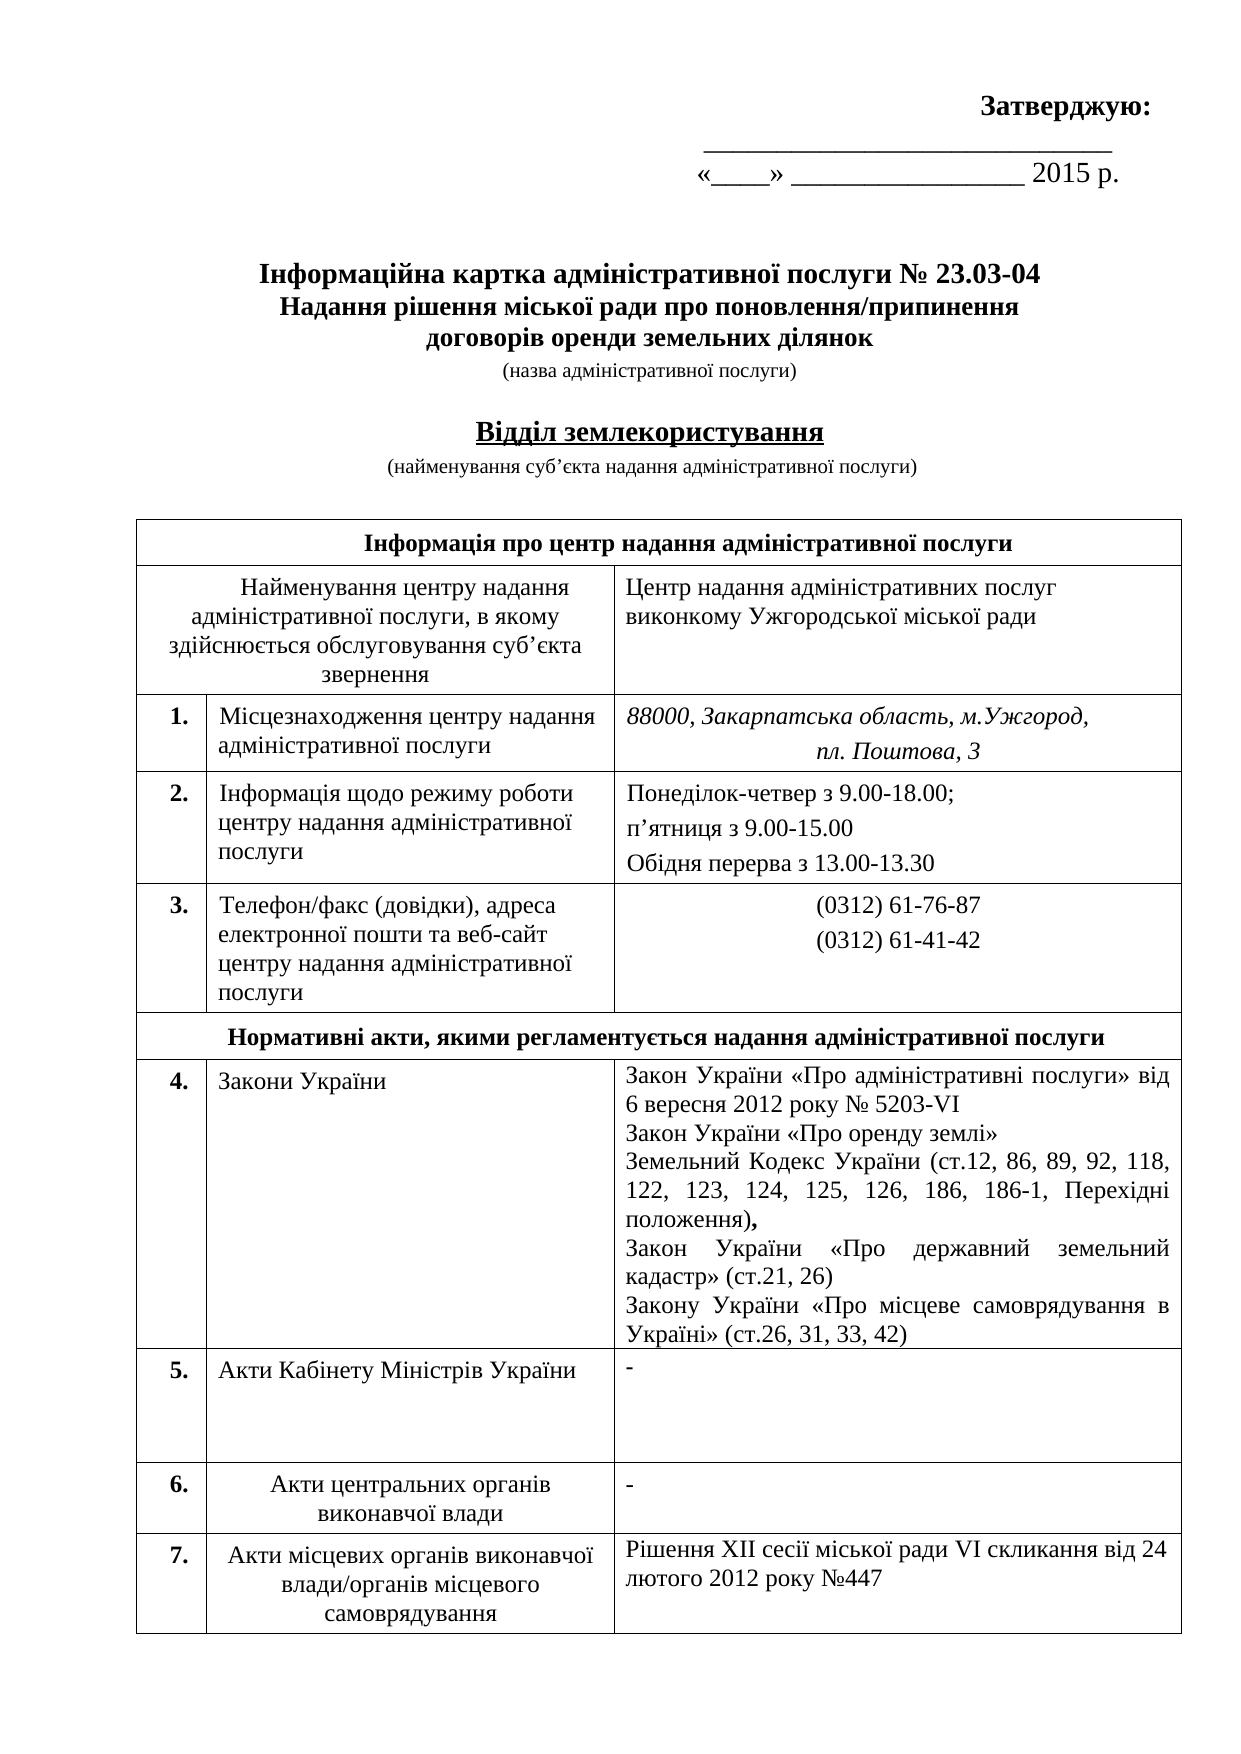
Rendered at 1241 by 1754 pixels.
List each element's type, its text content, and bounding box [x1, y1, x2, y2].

table_cell Акти місцевих органів виконавчої влади/органів місцевого самоврядування [207, 1534, 614, 1633]
text Затверджую: [148, 88, 1152, 122]
table_cell Центр надання адміністративних послуг виконкому Ужгородської міської ради [615, 566, 1181, 694]
table_cell Найменування центру надання адміністративної послуги, в якому здійснюється обслуговування суб’єкта звернення [137, 566, 614, 694]
table_cell Закон України «Про адміністративні послуги» від 6 вересня 2012 року № 5203-VI Закон України «Про оренду землі» Земельний Кодекс України (ст.12, 86, 89, 92, 118, 122, 123, 124, 125, 126, 186, 186-1, Перехідні положення), Закон України «Про державний земельний кадастр» (ст.21, 26) Закону України «Про місцеве самоврядування в Україні» (ст.26, 31, 33, 42) [615, 1060, 1181, 1348]
table_cell - [615, 1463, 1181, 1533]
table_header Інформація про центр надання адміністративної послуги [137, 520, 1181, 565]
text ____________________________ [148, 122, 1152, 156]
table_cell Рішення ХІІ сесії міської ради VІ скликання від 24 лютого 2012 року №447 [615, 1534, 1181, 1633]
table_cell (0312) 61-76-87 (0312) 61-41-42 [615, 884, 1181, 1012]
table_cell Акти центральних органів виконавчої влади [207, 1463, 614, 1533]
text договорів оренди земельних ділянок [148, 321, 1152, 352]
text Відділ землекористування [148, 414, 1152, 448]
table_cell Акти Кабінету Міністрів України [207, 1349, 614, 1462]
table_cell Понеділок-четвер з 9.00-18.00; п’ятниця з 9.00-15.00 Обідня перерва з 13.00-13.30 [615, 772, 1181, 883]
table_cell 5. [137, 1349, 206, 1462]
table_cell 7. [137, 1534, 206, 1633]
text «____» ________________ 2015 р. [664, 156, 1152, 189]
text Надання рішення міської ради про поновлення/припинення [148, 290, 1152, 321]
table_cell 6. [137, 1463, 206, 1533]
table_cell Нормативні акти, якими регламентується надання адміністративної послуги [137, 1013, 1181, 1059]
table_cell Телефон/факс (довідки), адреса електронної пошти та веб-сайт центру надання адміністративної послуги [207, 884, 614, 1012]
text Інформаційна картка адміністративної послуги № 23.03-04 [148, 256, 1152, 290]
table_cell 2. [137, 772, 206, 883]
table_cell 4. [137, 1060, 206, 1348]
table_cell Місцезнаходження центру надання адміністративної послуги [207, 695, 614, 771]
table_cell 1. [137, 695, 206, 771]
text (назва адміністративної послуги) [148, 358, 1152, 382]
table_cell Інформація щодо режиму роботи центру надання адміністративної послуги [207, 772, 614, 883]
table_cell 88000, Закарпатська область, м.Ужгород, пл. Поштова, 3 [615, 695, 1181, 771]
table_cell 3. [137, 884, 206, 1012]
table_cell Закони України [207, 1060, 614, 1348]
text (найменування суб’єкта надання адміністративної послуги) [148, 454, 1152, 478]
table_cell - [615, 1349, 1181, 1462]
